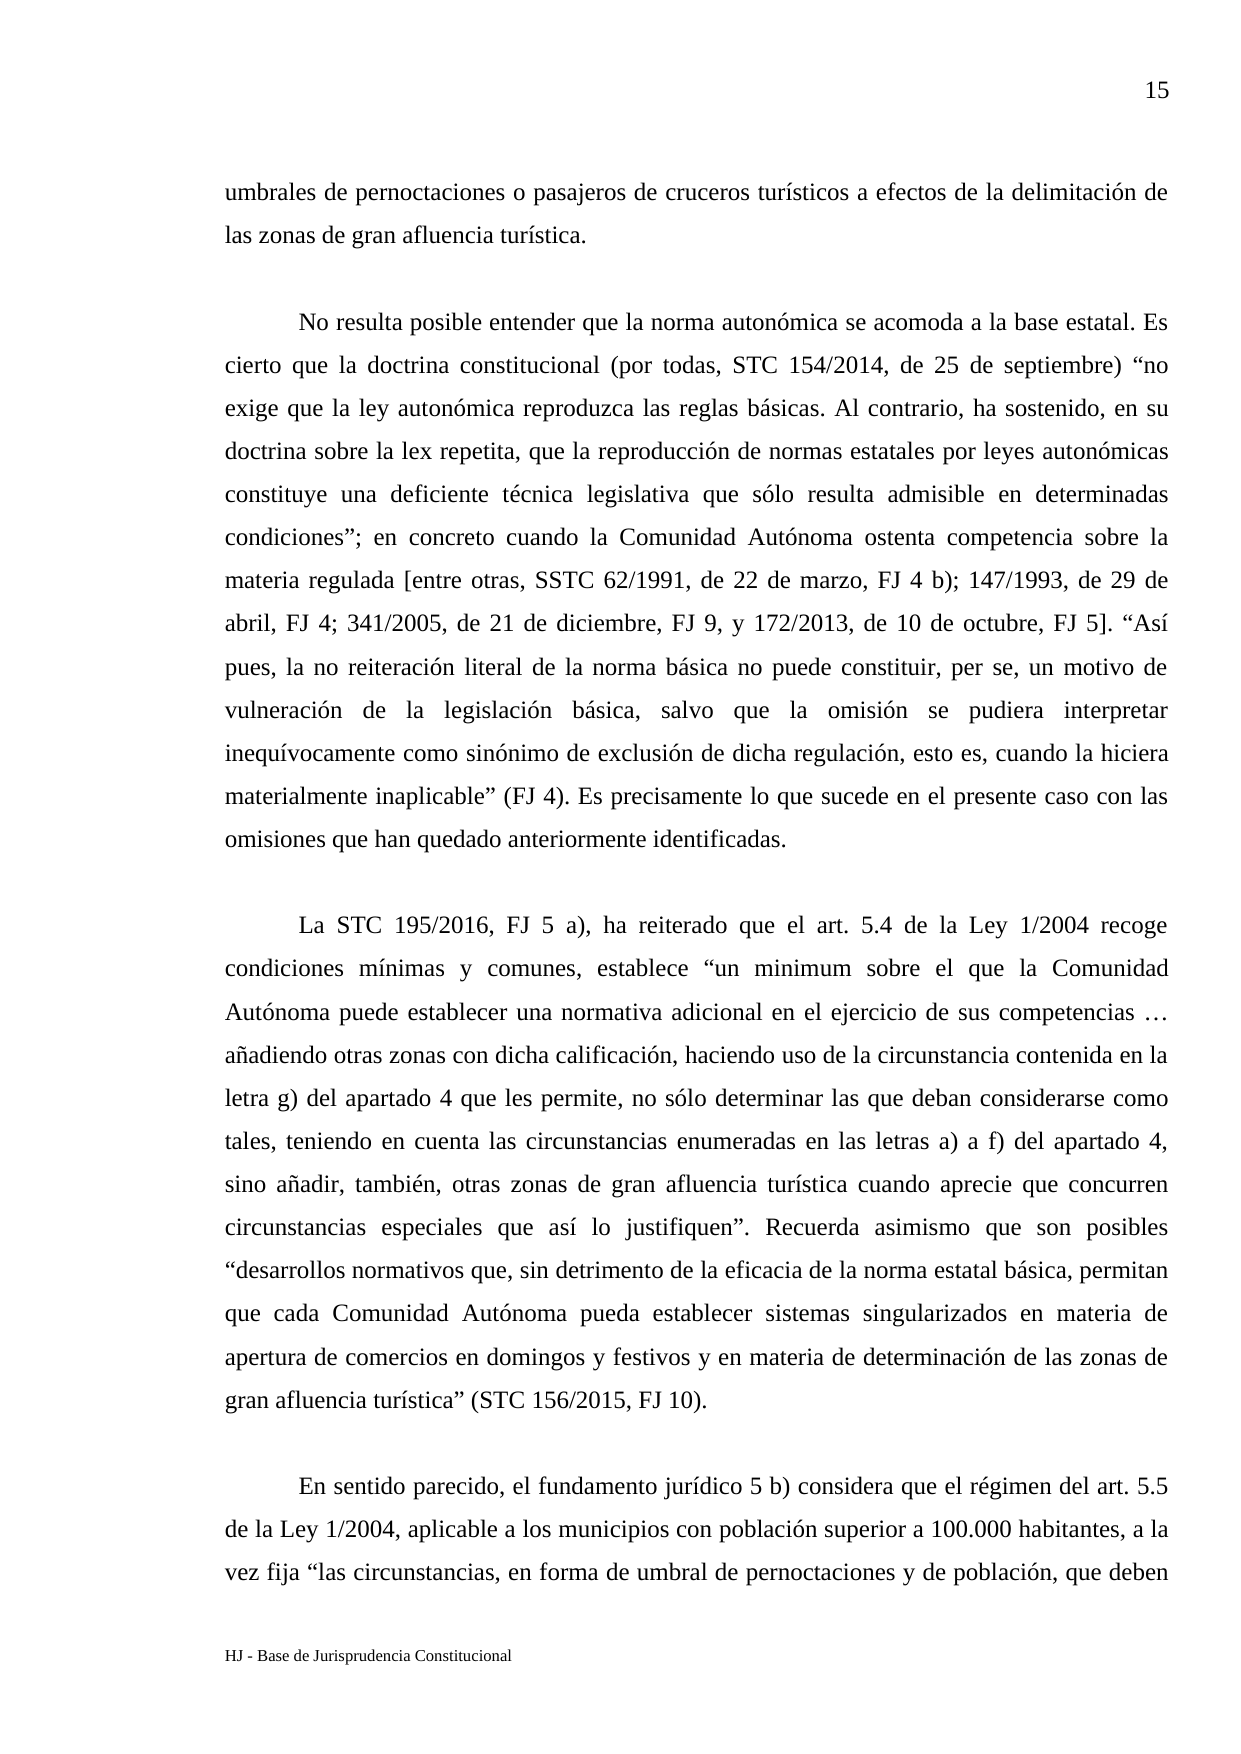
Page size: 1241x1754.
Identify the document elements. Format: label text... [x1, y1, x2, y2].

text La STC 195/2016, FJ 5 a), ha reiterado que el art. 5.4 de la Ley 1/2004 recoge condiciones mínimas y comunes, establece “un minimum sobre el que la Comunidad Autónoma puede establecer una normativa adicional en el ejercicio de sus competencias … añadiendo otras zonas con dicha calificación, haciendo uso de la circunstancia contenida en la letra g) del apartado 4 que les permite, no sólo determinar las que deban considerarse como tales, teniendo en cuenta las circunstancias enumeradas en las letras a) a f) del apartado 4, sino añadir, también, otras zonas de gran afluencia turística cuando aprecie que concurren circunstancias especiales que así lo justifiquen”. Recuerda asimismo que son posibles “desarrollos normativos que, sin detrimento de la eficacia de la norma estatal básica, permitan que cada Comunidad Autónoma pueda establecer sistemas singularizados en materia de apertura de comercios en domingos y festivos y en materia de determinación de las zonas de gran afluencia turística” (STC 156/2015, FJ 10). [224, 910, 1169, 1413]
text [224, 1471, 1169, 1586]
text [224, 177, 1169, 249]
text No resulta posible entender que la norma autonómica se acomoda a la base estatal. Es cierto que la doctrina constitucional (por todas, STC 154/2014, de 25 de septiembre) “no exige que la ley autonómica reproduzca las reglas básicas. Al contrario, ha sostenido, en su doctrina sobre la lex repetita, que la reproducción de normas estatales por leyes autonómicas constituye una deficiente técnica legislativa que sólo resulta admisible en determinadas condiciones”; en concreto cuando la Comunidad Autónoma ostenta competencia sobre la materia regulada [entre otras, SSTC 62/1991, de 22 de marzo, FJ 4 b); 147/1993, de 29 de abril, FJ 4; 341/2005, de 21 de diciembre, FJ 9, y 172/2013, de 10 de octubre, FJ 5]. “Así pues, la no reiteración literal de la norma básica no puede constituir, per se, un motivo de vulneración de la legislación básica, salvo que la omisión se pudiera interpretar inequívocamente como sinónimo de exclusión de dicha regulación, esto es, cuando la hiciera materialmente inaplicable” (FJ 4). Es precisamente lo que sucede en el presente caso con las omisiones que han quedado anteriormente identificadas. [224, 307, 1169, 853]
